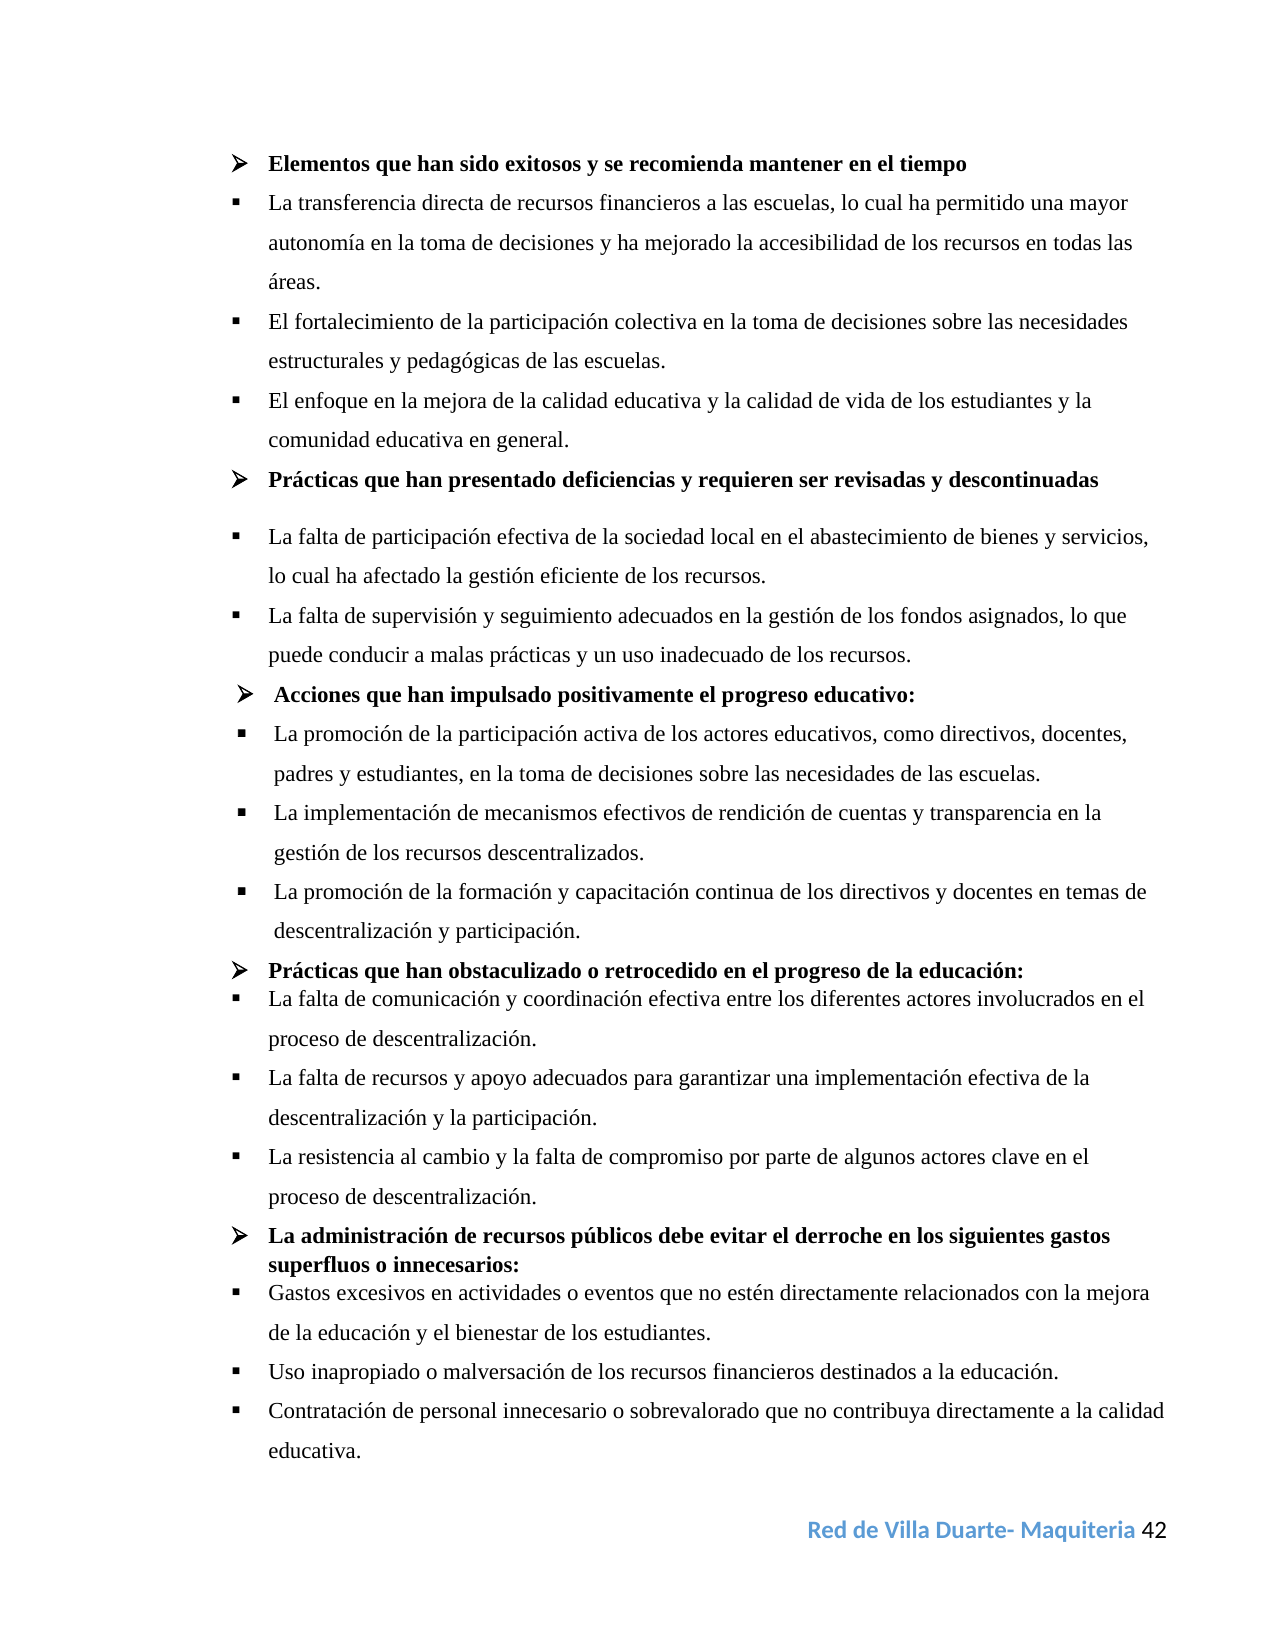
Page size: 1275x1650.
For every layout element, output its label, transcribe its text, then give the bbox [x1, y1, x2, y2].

list La implementación de mecanismos efectivos de rendición de cuentas y transparencia en la gestión de los recursos descentralizados. [236, 799, 1167, 865]
list El enfoque en la mejora de la calidad educativa y la calidad de vida de los estudiantes y la comunidad educativa en general. [231, 387, 1167, 453]
list Prácticas que han obstaculizado o retrocedido en el progreso de la educación: [231, 957, 1167, 983]
list La promoción de la formación y capacitación continua de los directivos y docentes en temas de descentralización y participación. [236, 878, 1167, 944]
list Prácticas que han presentado deficiencias y requieren ser revisadas y descontinuadas [231, 466, 1167, 492]
list El fortalecimiento de la participación colectiva en la toma de decisiones sobre las necesidades estructurales y pedagógicas de las escuelas. [231, 308, 1167, 374]
list La falta de comunicación y coordinación efectiva entre los diferentes actores involucrados en el proceso de descentralización. [231, 985, 1167, 1051]
list La resistencia al cambio y la falta de compromiso por parte de algunos actores clave en el proceso de descentralización. [231, 1143, 1167, 1209]
list Gastos excesivos en actividades o eventos que no estén directamente relacionados con la mejora de la educación y el bienestar de los estudiantes. [231, 1279, 1167, 1345]
list La falta de supervisión y seguimiento adecuados en la gestión de los fondos asignados, lo que puede conducir a malas prácticas y un uso inadecuado de los recursos. [231, 602, 1167, 667]
list Contratación de personal innecesario o sobrevalorado que no contribuya directamente a la calidad educativa. [231, 1398, 1167, 1463]
list Uso inapropiado o malversación de los recursos financieros destinados a la educación. [231, 1358, 1167, 1384]
list Elementos que han sido exitosos y se recomienda mantener en el tiempo [231, 150, 1167, 176]
list La falta de participación efectiva de la sociedad local en el abastecimiento de bienes y servicios, lo cual ha afectado la gestión eficiente de los recursos. [231, 523, 1167, 588]
list Acciones que han impulsado positivamente el progreso educativo: [236, 681, 1167, 707]
list La promoción de la participación activa de los actores educativos, como directivos, docentes, padres y estudiantes, en la toma de decisiones sobre las necesidades de las escuelas. [236, 720, 1167, 786]
list La falta de recursos y apoyo adecuados para garantizar una implementación efectiva de la descentralización y la participación. [231, 1064, 1167, 1130]
list La administración de recursos públicos debe evitar el derroche en los siguientes gastos superfluos o innecesarios: [231, 1222, 1167, 1277]
list La transferencia directa de recursos financieros a las escuelas, lo cual ha permitido una mayor autonomía en la toma de decisiones y ha mejorado la accesibilidad de los recursos en todas las áreas. [231, 189, 1167, 295]
